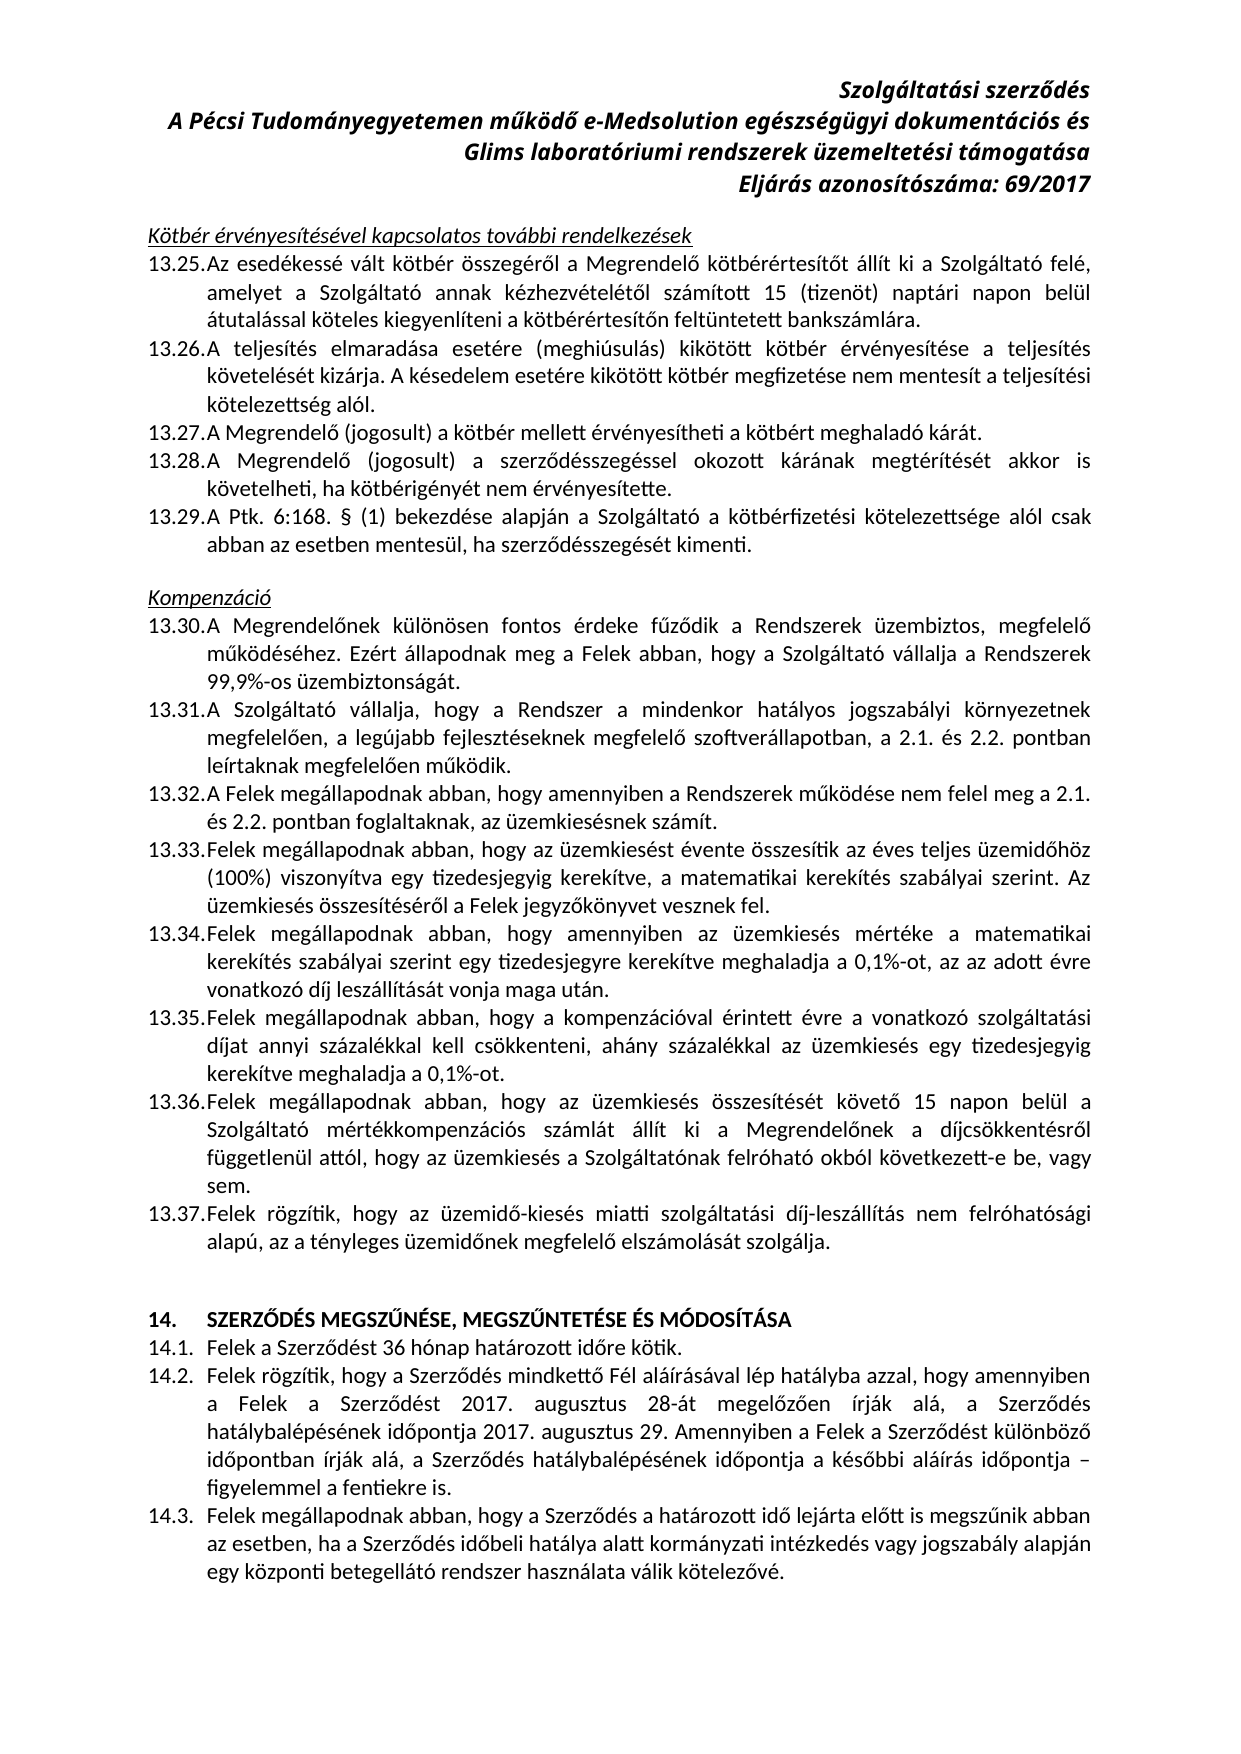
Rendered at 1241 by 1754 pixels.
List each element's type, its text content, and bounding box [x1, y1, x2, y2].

list A Megrendelő (jogosult) a kötbér mellett érvényesítheti a kötbért meghaladó kárát. [148, 418, 1093, 446]
list Felek megállapodnak abban, hogy a Szerződés a határozott idő lejárta előtt is megszűnik abban az esetben, ha a Szerződés időbeli hatálya alatt kormányzati intézkedés vagy jogszabály alapján egy központi betegellátó rendszer használata válik kötelezővé. [148, 1501, 1093, 1586]
list Az esedékessé vált kötbér összegéről a Megrendelő kötbérértesítőt állít ki a Szolgáltató felé, amelyet a Szolgáltató annak kézhezvételétől számított 15 (tizenöt) naptári napon belül átutalással köteles kiegyenlíteni a kötbérértesítőn feltüntetett bankszámlára. [148, 249, 1093, 334]
list A Megrendelőnek különösen fontos érdeke fűződik a Rendszerek üzembiztos, megfelelő működéséhez. Ezért állapodnak meg a Felek abban, hogy a Szolgáltató vállalja a Rendszerek 99,9%-os üzembiztonságát. [148, 611, 1093, 695]
list A Megrendelő (jogosult) a szerződésszegéssel okozott kárának megtérítését akkor is követelheti, ha kötbérigényét nem érvényesítette. [148, 446, 1093, 502]
list A Felek megállapodnak abban, hogy amennyiben a Rendszerek működése nem felel meg a 2.1. és 2.2. pontban foglaltaknak, az üzemkiesésnek számít. [148, 779, 1093, 835]
list Felek a Szerződést 36 hónap határozott időre kötik. [148, 1333, 1093, 1361]
text Kötbér érvényesítésével kapcsolatos további rendelkezések [148, 222, 1093, 249]
list Felek megállapodnak abban, hogy amennyiben az üzemkiesés mértéke a matematikai kerekítés szabályai szerint egy tizedesjegyre kerekítve meghaladja a 0,1%-ot, az az adott évre vonatkozó díj leszállítását vonja maga után. [148, 919, 1093, 1003]
list SZERZŐDÉS MEGSZŰNÉSE, MEGSZŰNTETÉSE ÉS MÓDOSÍTÁSA [148, 1305, 1093, 1333]
list Felek rögzítik, hogy az üzemidő-kiesés miatti szolgáltatási díj-leszállítás nem felróhatósági alapú, az a tényleges üzemidőnek megfelelő elszámolását szolgálja. [148, 1199, 1093, 1255]
list Felek megállapodnak abban, hogy az üzemkiesés összesítését követő 15 napon belül a Szolgáltató mértékkompenzációs számlát állít ki a Megrendelőnek a díjcsökkentésről függetlenül attól, hogy az üzemkiesés a Szolgáltatónak felróható okból következett-e be, vagy sem. [148, 1087, 1093, 1199]
list A Ptk. 6:168. § (1) bekezdése alapján a Szolgáltató a kötbérfizetési kötelezettsége alól csak abban az esetben mentesül, ha szerződésszegését kimenti. [148, 502, 1093, 558]
text Kompenzáció [148, 583, 1093, 611]
list A Szolgáltató vállalja, hogy a Rendszer a mindenkor hatályos jogszabályi környezetnek megfelelően, a legújabb fejlesztéseknek megfelelő szoftverállapotban, a 2.1. és 2.2. pontban leírtaknak megfelelően működik. [148, 695, 1093, 779]
list Felek megállapodnak abban, hogy a kompenzációval érintett évre a vonatkozó szolgáltatási díjat annyi százalékkal kell csökkenteni, ahány százalékkal az üzemkiesés egy tizedesjegyig kerekítve meghaladja a 0,1%-ot. [148, 1003, 1093, 1087]
list Felek rögzítik, hogy a Szerződés mindkettő Fél aláírásával lép hatályba azzal, hogy amennyiben a Felek a Szerződést 2017. augusztus 28-át megelőzően írják alá, a Szerződés hatálybalépésének időpontja 2017. augusztus 29. Amennyiben a Felek a Szerződést különböző időpontban írják alá, a Szerződés hatálybalépésének időpontja a későbbi aláírás időpontja – figyelemmel a fentiekre is. [148, 1361, 1093, 1501]
list A teljesítés elmaradása esetére (meghiúsulás) kikötött kötbér érvényesítése a teljesítés követelését kizárja. A késedelem esetére kikötött kötbér megfizetése nem mentesít a teljesítési kötelezettség alól. [148, 334, 1093, 418]
list Felek megállapodnak abban, hogy az üzemkiesést évente összesítik az éves teljes üzemidőhöz (100%) viszonyítva egy tizedesjegyig kerekítve, a matematikai kerekítés szabályai szerint. Az üzemkiesés összesítéséről a Felek jegyzőkönyvet vesznek fel. [148, 835, 1093, 919]
